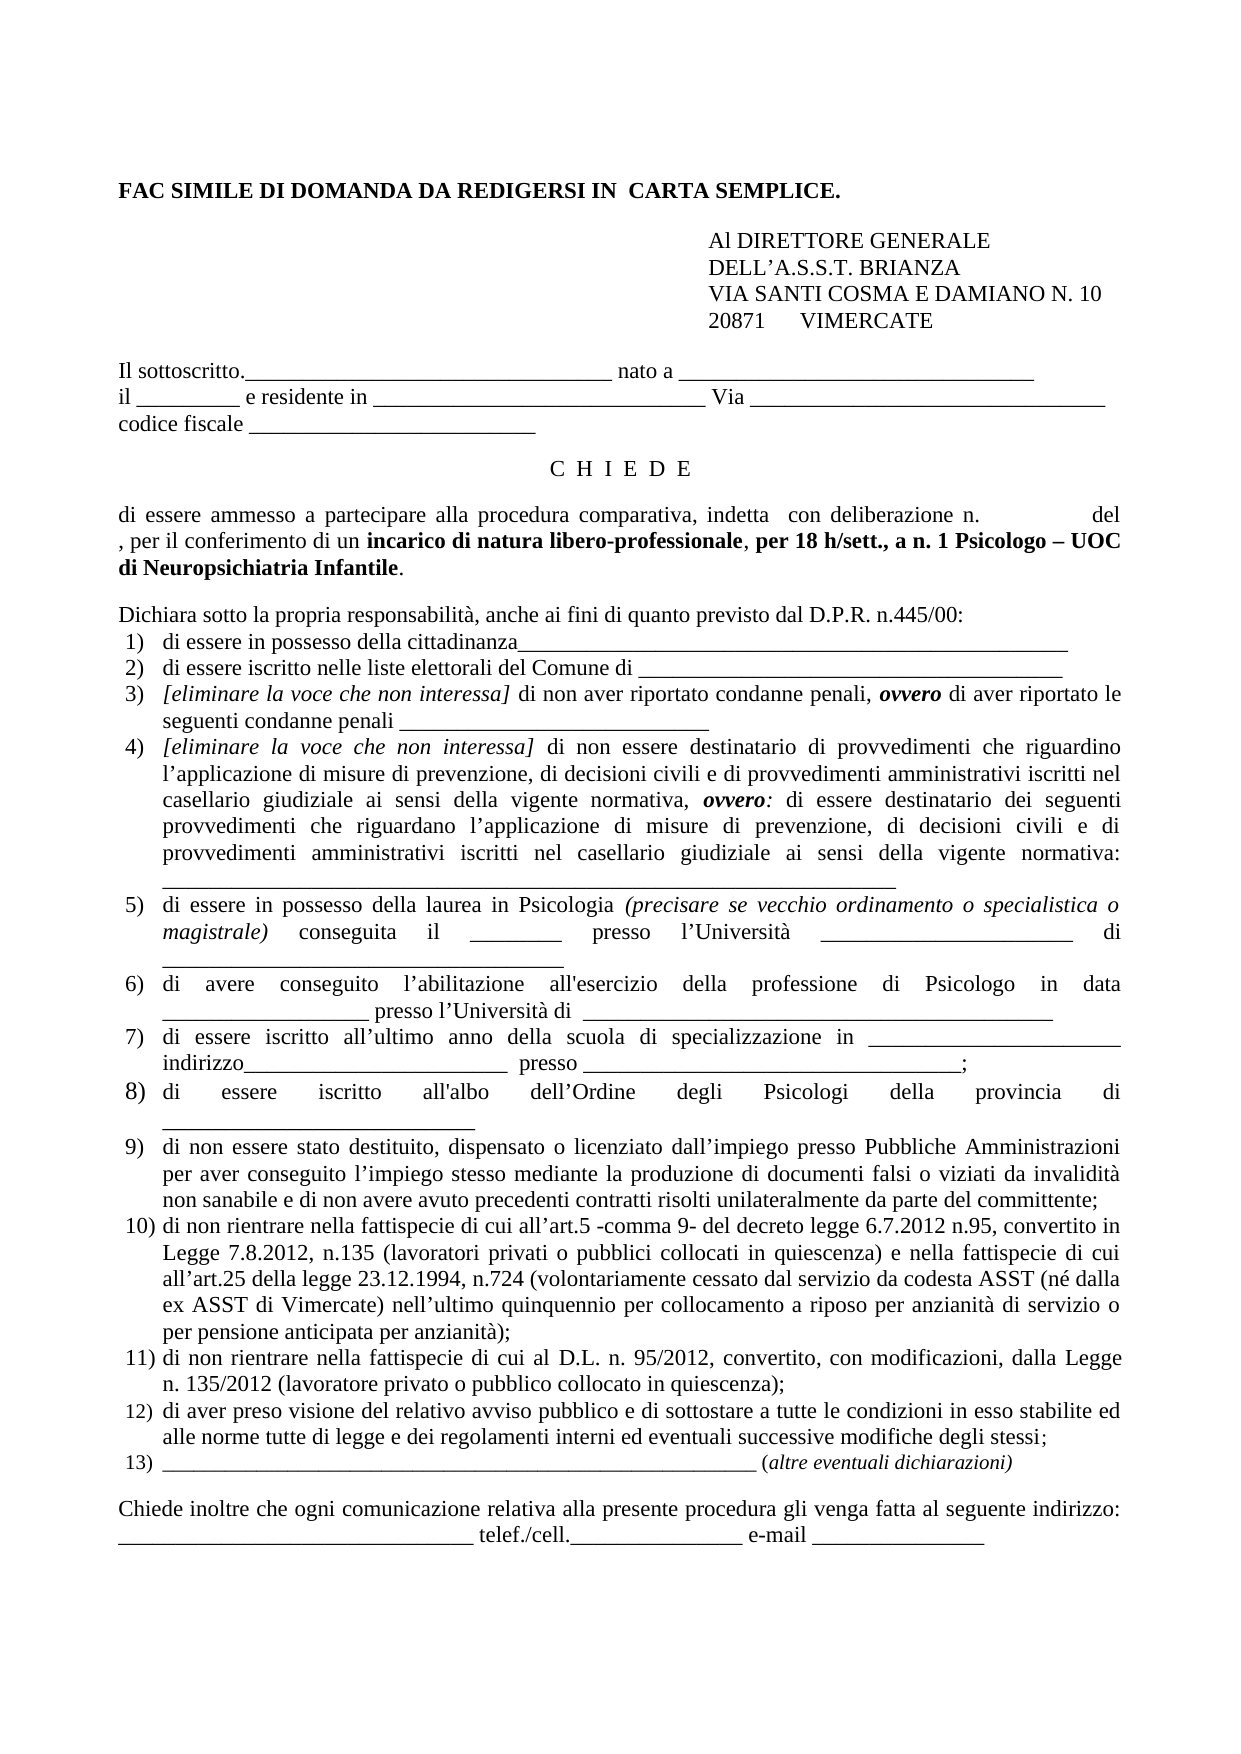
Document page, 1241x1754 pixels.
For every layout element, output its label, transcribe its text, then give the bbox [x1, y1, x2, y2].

list di essere iscritto all'albo dell’Ordine degli Psicologi della provincia di _________________________ [125, 1076, 1122, 1133]
list di non rientrare nella fattispecie di cui all’art.5 -comma 9- del decreto legge 6.7.2012 n.95, convertito in Legge 7.8.2012, n.135 (lavoratori privati o pubblici collocati in quiescenza) e nella fattispecie di cui all’art.25 della legge 23.12.1994, n.724 (volontariamente cessato dal servizio da codesta ASST (né dalla ex ASST di Vimercate) nell’ultimo quinquennio per collocamento a riposo per anzianità di servizio o per pensione anticipata per anzianità); [125, 1212, 1122, 1344]
list di aver preso visione del relativo avviso pubblico e di sottostare a tutte le condizioni in esso stabilite ed alle norme tutte di legge e dei regolamenti interni ed eventuali successive modifiche degli stessi; [125, 1397, 1122, 1449]
list di non essere stato destituito, dispensato o licenziato dall’impiego presso Pubbliche Amministrazioni per aver conseguito l’impiego stesso mediante la produzione di documenti falsi o viziati da invalidità non sanabile e di non avere avuto precedenti contratti risolti unilateralmente da parte del committente; [125, 1133, 1122, 1212]
list di essere iscritto all’ultimo anno della scuola di specializzazione in ______________________ indirizzo_______________________ presso _________________________________; [125, 1023, 1122, 1076]
text il _________ e residente in _____________________________ Via _______________________________ [118, 383, 1122, 410]
text FAC SIMILE DI DOMANDA DA REDIGERSI IN CARTA SEMPLICE. [118, 177, 1122, 203]
list di essere in possesso della cittadinanza________________________________________________ [125, 628, 1122, 654]
text Dichiara sotto la propria responsabilità, anche ai fini di quanto previsto dal D.P.R. n.445/00: [118, 601, 1122, 628]
subtitle C H I E D E [118, 455, 1122, 482]
text VIA SANTI COSMA E DAMIANO N. 10 [118, 280, 1122, 307]
text Il sottoscritto.________________________________ nato a _______________________________ [118, 357, 1122, 383]
text di essere ammesso a partecipare alla procedura comparativa, indetta con deliberazione n. del , per il conferimento di un incarico di natura libero-professionale, per 18 h/sett., a n. 1 Psicologo – UOC di Neuropsichiatria Infantile. [118, 501, 1122, 580]
list di essere iscritto nelle liste elettorali del Comune di _____________________________________ [125, 654, 1122, 681]
list [eliminare la voce che non interessa] di non aver riportato condanne penali, ovvero di aver riportato le seguenti condanne penali ___________________________ [125, 681, 1122, 733]
text DELL’A.S.S.T. BRIANZA [118, 254, 1122, 280]
list di avere conseguito l’abilitazione all'esercizio della professione di Psicologo in data __________________ presso l’Università di _________________________________________ [125, 970, 1122, 1023]
text Al DIRETTORE GENERALE [118, 228, 1122, 254]
list di non rientrare nella fattispecie di cui al D.L. n. 95/2012, convertito, con modificazioni, dalla Legge n. 135/2012 (lavoratore privato o pubblico collocato in quiescenza); [125, 1344, 1122, 1397]
list _________________________________________________________ (altre eventuali dichiarazioni) [125, 1449, 1122, 1474]
text 20871 VIMERCATE [634, 307, 1122, 333]
list [eliminare la voce che non interessa] di non essere destinatario di provvedimenti che riguardino l’applicazione di misure di prevenzione, di decisioni civili e di provvedimenti amministrativi iscritti nel casellario giudiziale ai sensi della vigente normativa, ovvero: di essere destinatario dei seguenti provvedimenti che riguardano l’applicazione di misure di prevenzione, di decisioni civili e di provvedimenti amministrativi iscritti nel casellario giudiziale ai sensi della vigente normativa: ________________________________________________________________ [125, 733, 1122, 891]
text Chiede inoltre che ogni comunicazione relativa alla presente procedura gli venga fatta al seguente indirizzo: _______________________________ telef./cell._______________ e-mail _______________ [118, 1495, 1122, 1548]
text codice fiscale _________________________ [118, 410, 1122, 436]
list di essere in possesso della laurea in Psicologia (precisare se vecchio ordinamento o specialistica o magistrale) conseguita il ________ presso l’Università ______________________ di ___________________________________ [125, 891, 1122, 970]
